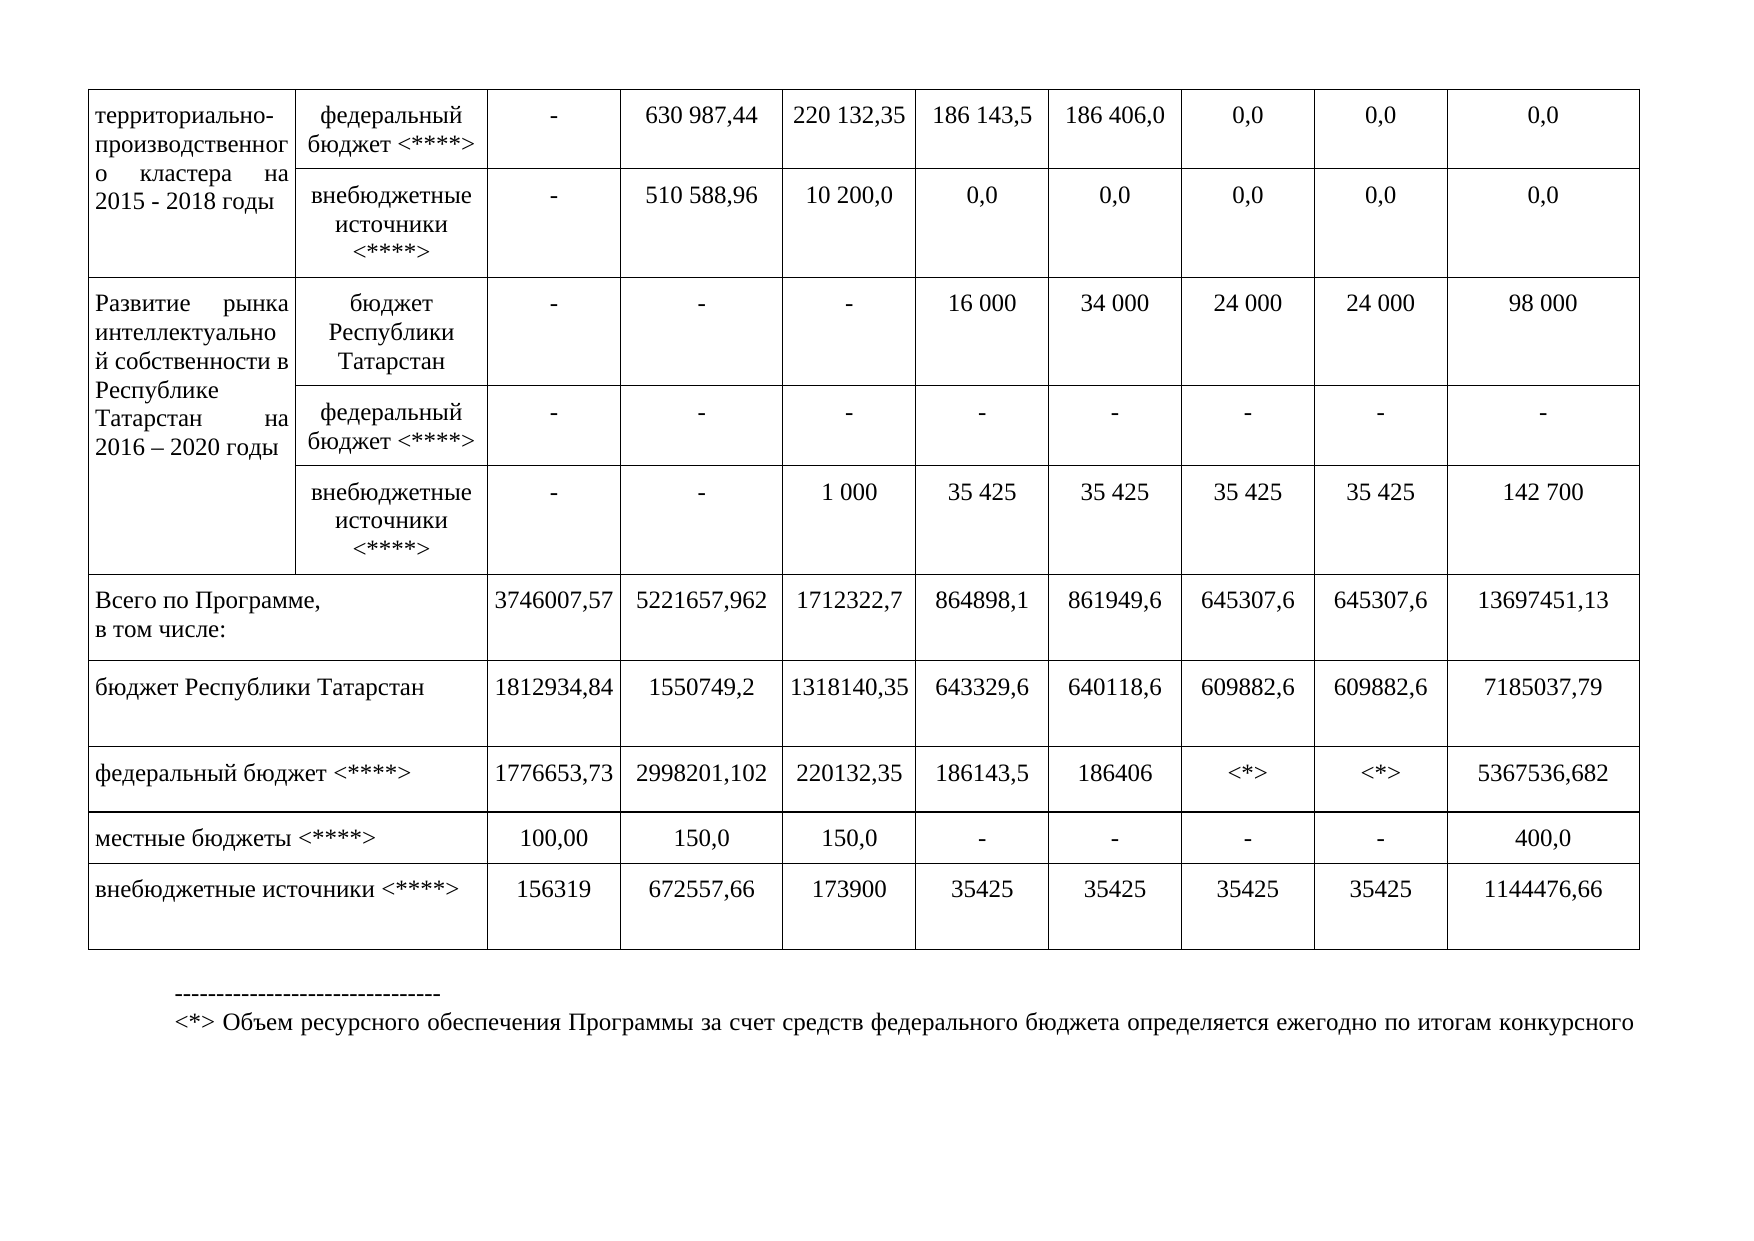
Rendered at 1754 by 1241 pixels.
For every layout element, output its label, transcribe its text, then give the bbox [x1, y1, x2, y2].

table_cell Развитие рынка интеллектуальной собственности в Республике Татарстан на 2016 – 2020 годы [89, 278, 295, 574]
table_cell 400,0 [1448, 813, 1639, 862]
table_cell 645307,6 [1182, 575, 1314, 660]
table_cell <*> [1315, 747, 1447, 811]
table_cell бюджет Республики Татарстан [296, 278, 487, 385]
table_cell федеральный бюджет <****> [89, 747, 487, 811]
table_cell 24 000 [1182, 278, 1314, 385]
table_cell 220132,35 [783, 747, 915, 811]
table_cell - [1049, 386, 1181, 465]
table_cell 150,0 [783, 813, 915, 862]
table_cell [89, 90, 295, 277]
table_cell 24 000 [1315, 278, 1447, 385]
table_cell 5221657,962 [621, 575, 782, 660]
table_cell 0,0 [1315, 169, 1447, 277]
table_cell 35425 [1182, 864, 1314, 948]
table_cell 142 700 [1448, 466, 1639, 574]
table_cell 173900 [783, 864, 915, 948]
table_cell 35425 [1315, 864, 1447, 948]
text -------------------------------- [118, 978, 1636, 1007]
table_cell внебюджетные источники <****> [296, 466, 487, 574]
table_cell 98 000 [1448, 278, 1639, 385]
table_cell 1 000 [783, 466, 915, 574]
table_cell местные бюджеты <****> [89, 813, 487, 862]
table_cell 13697451,13 [1448, 575, 1639, 660]
table_cell 645307,6 [1315, 575, 1447, 660]
table_cell 186 143,5 [916, 90, 1048, 168]
table_cell 220 132,35 [783, 90, 915, 168]
table_cell - [1448, 386, 1639, 465]
table_cell 2998201,102 [621, 747, 782, 811]
table_cell 510 588,96 [621, 169, 782, 277]
table_cell 16 000 [916, 278, 1048, 385]
table_cell 35 425 [1315, 466, 1447, 574]
table_cell федеральный бюджет <****> [296, 90, 487, 168]
table_cell Всего по Программе, в том числе: [89, 575, 487, 660]
table_cell 34 000 [1049, 278, 1181, 385]
table_cell - [1182, 813, 1314, 862]
table_cell - [488, 169, 620, 277]
table_cell <*> [1182, 747, 1314, 811]
table_cell 35425 [916, 864, 1048, 948]
table_cell - [1049, 813, 1181, 862]
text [118, 1007, 1636, 1036]
table_cell 35 425 [1182, 466, 1314, 574]
table_cell 1712322,7 [783, 575, 915, 660]
table_cell 609882,6 [1315, 661, 1447, 746]
table_cell 640118,6 [1049, 661, 1181, 746]
table_cell 609882,6 [1182, 661, 1314, 746]
table_cell 630 987,44 [621, 90, 782, 168]
table_cell федеральный бюджет <****> [296, 386, 487, 465]
table_cell 186406 [1049, 747, 1181, 811]
table_cell 1776653,73 [488, 747, 620, 811]
table_cell 0,0 [1315, 90, 1447, 168]
table_cell 643329,6 [916, 661, 1048, 746]
table_cell - [1182, 386, 1314, 465]
table_cell 186 406,0 [1049, 90, 1181, 168]
table_cell 0,0 [1182, 90, 1314, 168]
table_cell 672557,66 [621, 864, 782, 948]
table_cell - [488, 386, 620, 465]
table_cell внебюджетные источники <****> [296, 169, 487, 277]
table_cell 3746007,57 [488, 575, 620, 660]
table_cell - [488, 466, 620, 574]
table_cell - [621, 386, 782, 465]
table_cell 35 425 [916, 466, 1048, 574]
table_cell - [916, 813, 1048, 862]
table_cell 1550749,2 [621, 661, 782, 746]
table_cell - [916, 386, 1048, 465]
table_cell 1812934,84 [488, 661, 620, 746]
table_cell - [621, 466, 782, 574]
table_cell бюджет Республики Татарстан [89, 661, 487, 746]
table_cell 0,0 [1448, 169, 1639, 277]
table_cell - [1315, 813, 1447, 862]
table_cell 1144476,66 [1448, 864, 1639, 948]
table_cell - [783, 386, 915, 465]
table_cell 150,0 [621, 813, 782, 862]
table_cell - [488, 90, 620, 168]
table_cell 5367536,682 [1448, 747, 1639, 811]
table_cell 1318140,35 [783, 661, 915, 746]
table_cell 0,0 [1049, 169, 1181, 277]
table_cell - [621, 278, 782, 385]
table_cell - [488, 278, 620, 385]
table_cell 0,0 [1448, 90, 1639, 168]
table_cell - [783, 278, 915, 385]
table_cell 35425 [1049, 864, 1181, 948]
table_cell 35 425 [1049, 466, 1181, 574]
table_cell 864898,1 [916, 575, 1048, 660]
table_cell 861949,6 [1049, 575, 1181, 660]
table_cell 10 200,0 [783, 169, 915, 277]
table_cell 156319 [488, 864, 620, 948]
table_cell 7185037,79 [1448, 661, 1639, 746]
table_cell внебюджетные источники <****> [89, 864, 487, 948]
table_cell 186143,5 [916, 747, 1048, 811]
table_cell 100,00 [488, 813, 620, 862]
table_cell 0,0 [1182, 169, 1314, 277]
table_cell - [1315, 386, 1447, 465]
table_cell 0,0 [916, 169, 1048, 277]
